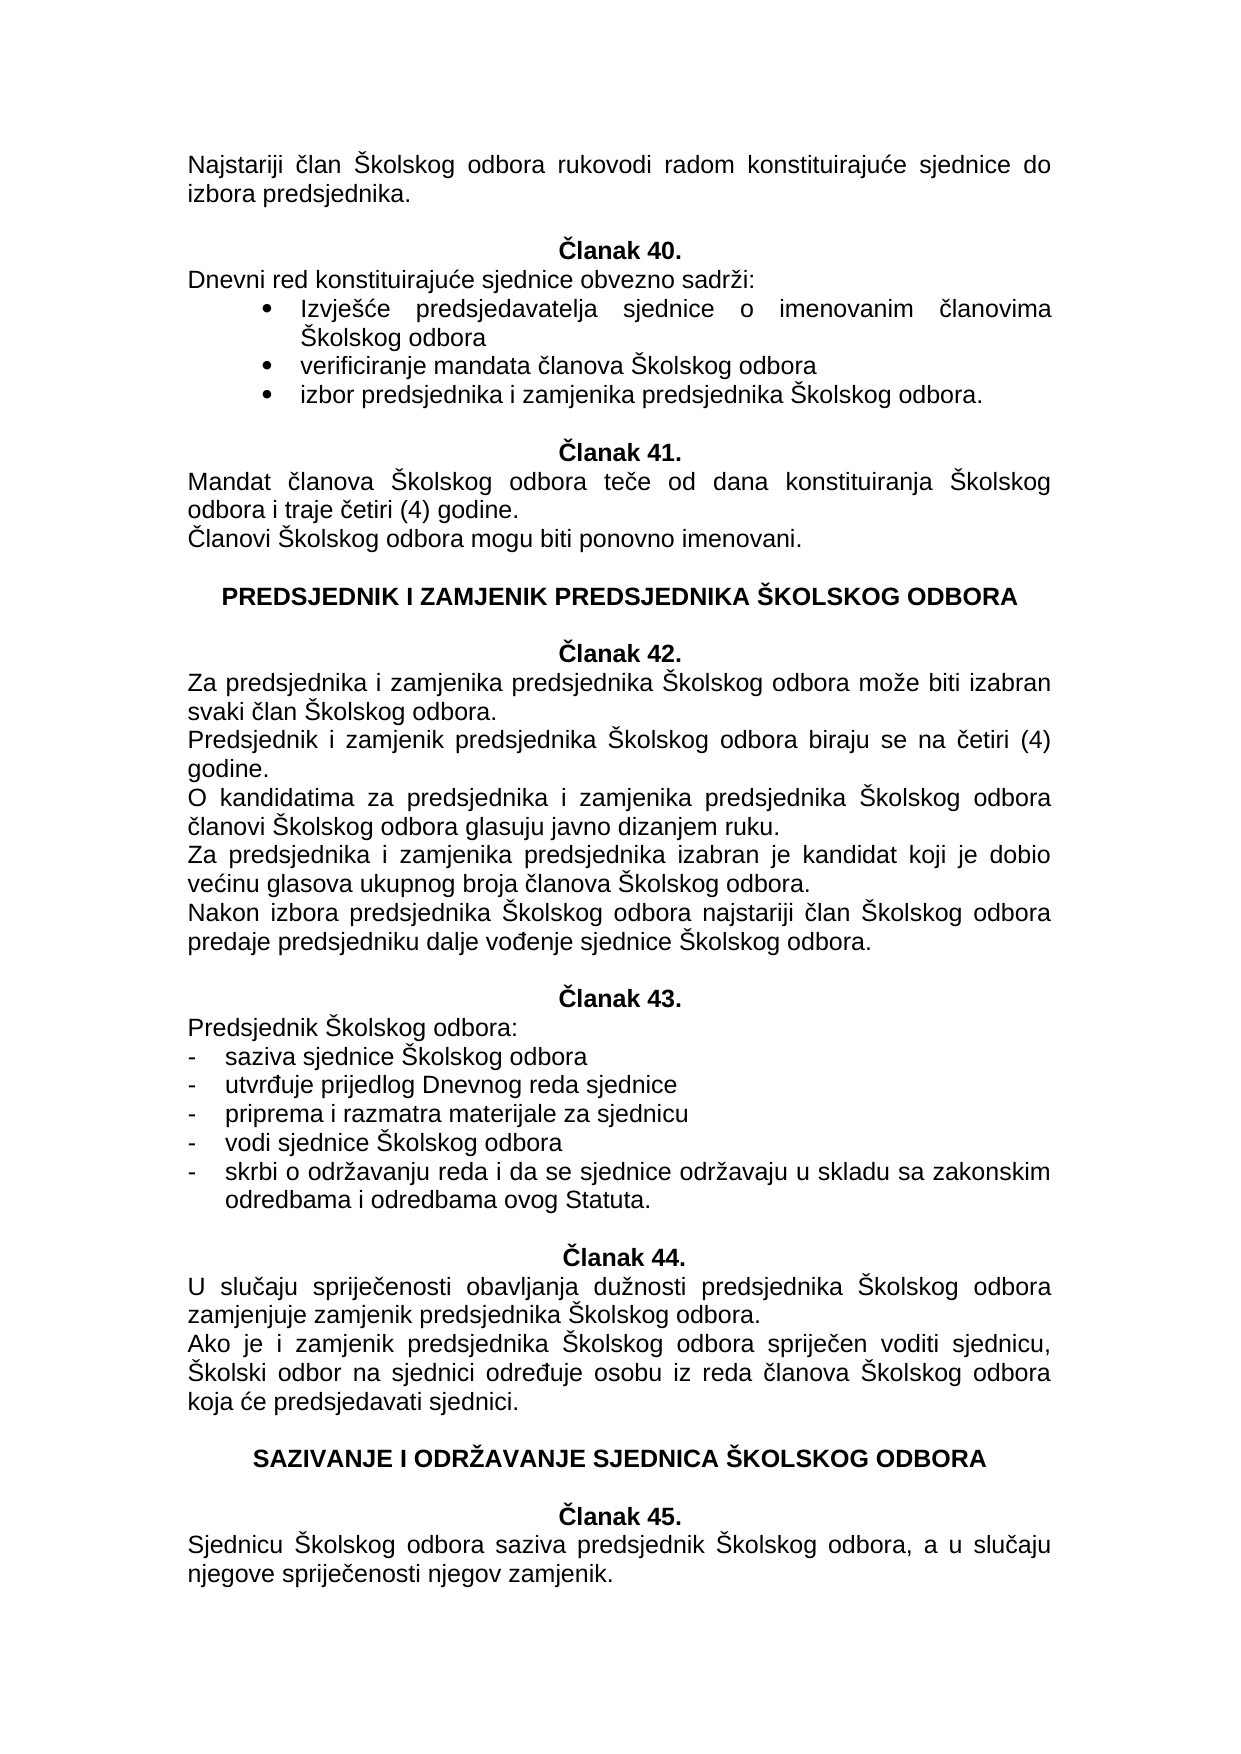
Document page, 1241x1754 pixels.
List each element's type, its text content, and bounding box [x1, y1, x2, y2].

text Članak 42. [187, 639, 1053, 668]
list skrbi o održavanju reda i da se sjednice održavaju u skladu sa zakonskim odredbama i odredbama ovog Statuta. [188, 1157, 1053, 1214]
list utvrđuje prijedlog Dnevnog reda sjednice [188, 1070, 1053, 1099]
text Dnevni red konstituirajuće sjednice obvezno sadrži: [187, 265, 1053, 294]
text Sjednicu Školskog odbora saziva predsjednik Školskog odbora, a u slučaju njegove spriječenosti njegov zamjenik. [187, 1530, 1053, 1588]
text Predsjednik Školskog odbora: [187, 1013, 1053, 1042]
text SAZIVANJE I ODRŽAVANJE SJEDNICA ŠKOLSKOG ODBORA [187, 1444, 1053, 1473]
text Članak 40. [187, 236, 1053, 265]
text Najstariji član Školskog odbora rukovodi radom konstituirajuće sjednice do izbora predsjednika. [187, 150, 1053, 207]
list saziva sjednice Školskog odbora [188, 1042, 1053, 1070]
text Članak 41. [187, 438, 1053, 467]
text Za predsjednika i zamjenika predsjednika Školskog odbora može biti izabran svaki član Školskog odbora. [187, 668, 1053, 725]
text Nakon izbora predsjednika Školskog odbora najstariji član Školskog odbora predaje predsjedniku dalje vođenje sjednice Školskog odbora. [187, 898, 1053, 955]
text O kandidatima za predsjednika i zamjenika predsjednika Školskog odbora članovi Školskog odbora glasuju javno dizanjem ruku. [187, 783, 1053, 840]
text Mandat članova Školskog odbora teče od dana konstituiranja Školskog odbora i traje četiri (4) godine. [187, 467, 1053, 524]
text PREDSJEDNIK I ZAMJENIK PREDSJEDNIKA ŠKOLSKOG ODBORA [187, 582, 1053, 610]
list priprema i razmatra materijale za sjednicu [188, 1099, 1053, 1128]
text Članak 43. [187, 984, 1053, 1013]
list verificiranje mandata članova Školskog odbora [263, 351, 1053, 380]
text Predsjednik i zamjenik predsjednika Školskog odbora biraju se na četiri (4) godine. [187, 725, 1053, 783]
text Za predsjednika i zamjenika predsjednika izabran je kandidat koji je dobio većinu glasova ukupnog broja članova Školskog odbora. [187, 840, 1053, 898]
text Članak 44. [562, 1243, 1053, 1272]
list izbor predsjednika i zamjenika predsjednika Školskog odbora. [263, 380, 1053, 409]
text U slučaju spriječenosti obavljanja dužnosti predsjednika Školskog odbora zamjenjuje zamjenik predsjednika Školskog odbora. [187, 1272, 1053, 1329]
text Članovi Školskog odbora mogu biti ponovno imenovani. [187, 524, 1053, 553]
text Ako je i zamjenik predsjednika Školskog odbora spriječen voditi sjednicu, Školski odbor na sjednici određuje osobu iz reda članova Školskog odbora koja će predsjedavati sjednici. [187, 1329, 1053, 1415]
list vodi sjednice Školskog odbora [188, 1128, 1053, 1157]
list Izvješće predsjedavatelja sjednice o imenovanim članovima Školskog odbora [263, 294, 1053, 351]
text Članak 45. [187, 1502, 1053, 1530]
